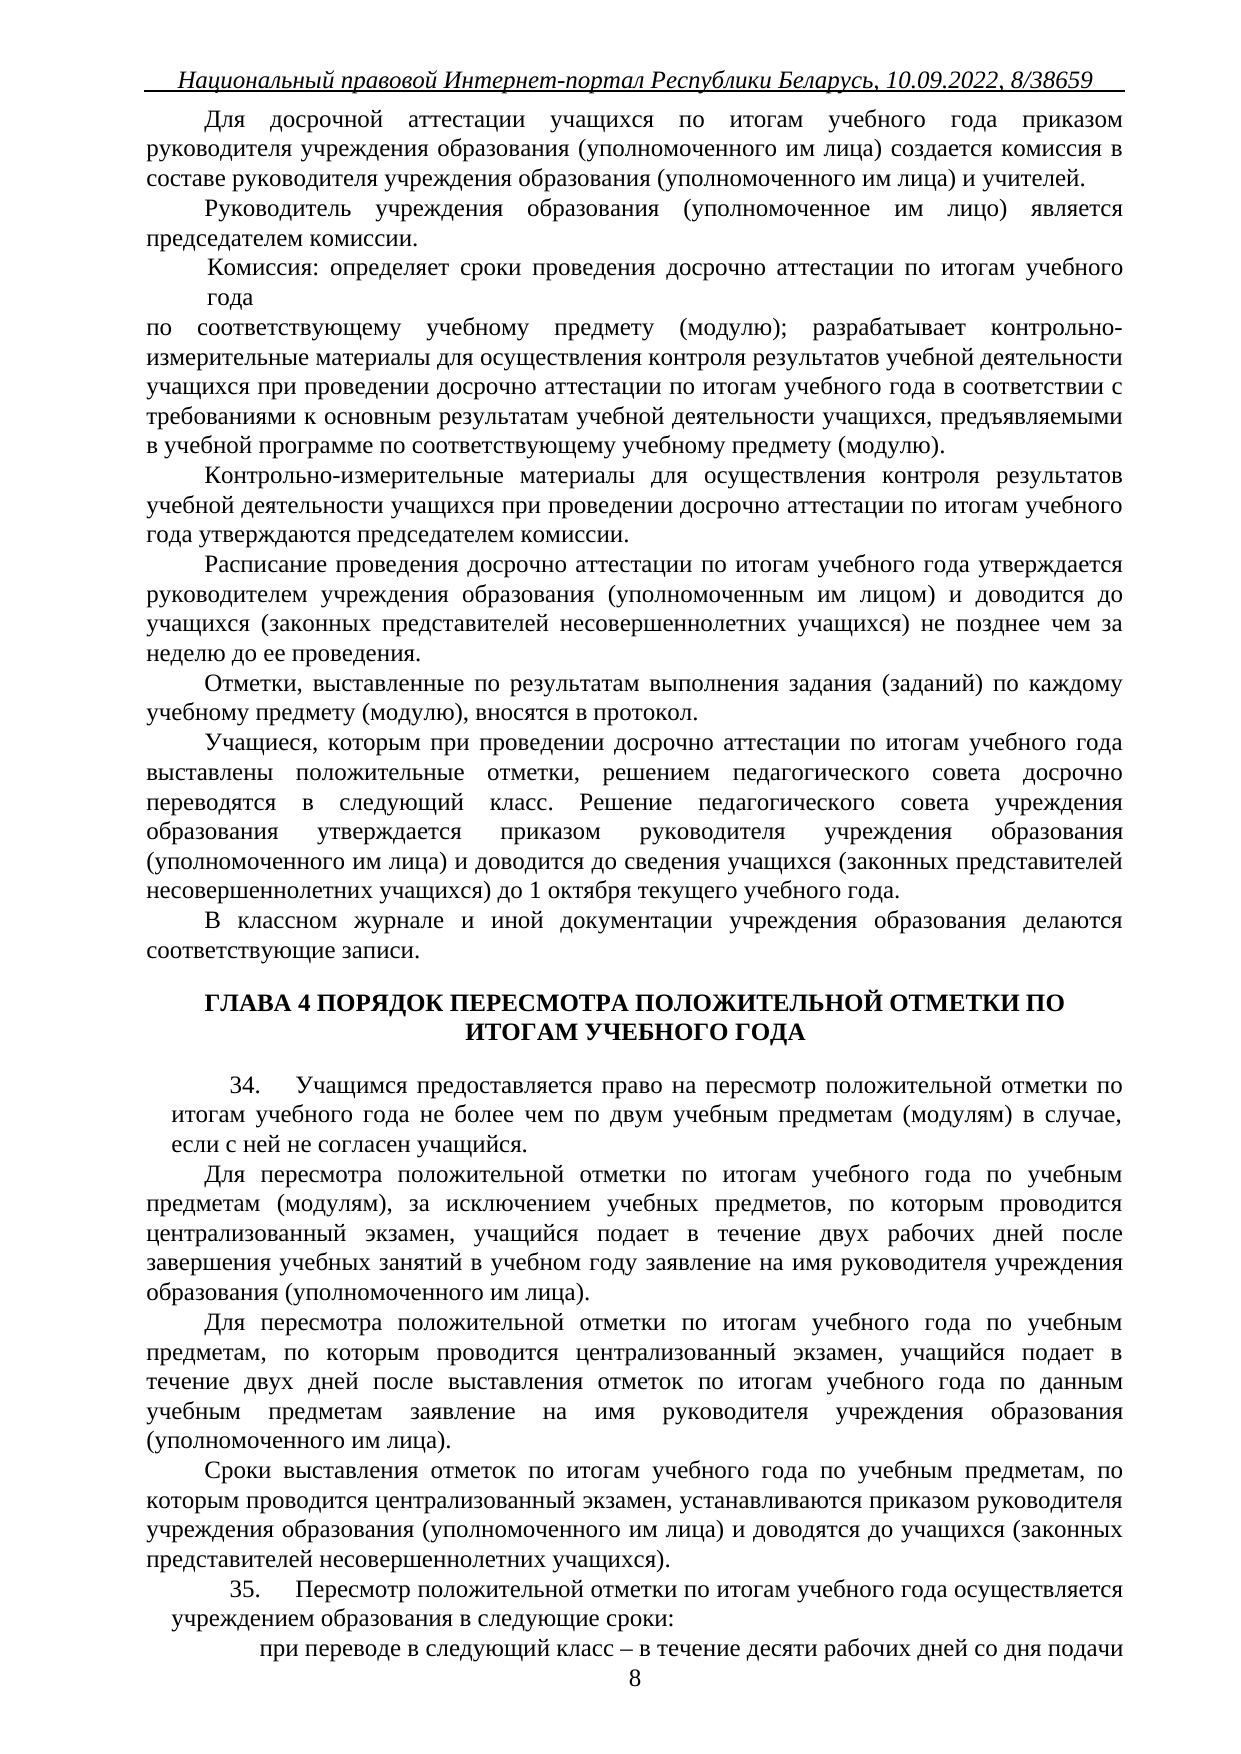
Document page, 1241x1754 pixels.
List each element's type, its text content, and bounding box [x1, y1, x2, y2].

text при переводе в следующий класс – в течение десяти рабочих дней со дня подачи [148, 1633, 1124, 1662]
text по соответствующему учебному предмету (модулю); разрабатывает контрольно-измерительные материалы для осуществления контроля результатов учебной деятельности учащихся при проведении досрочно аттестации по итогам учебного года в соответствии с требованиями к основным результатам учебной деятельности учащихся, предъявляемыми в учебной программе по соответствующему учебному предмету (модулю). [146, 312, 1124, 459]
text Комиссия: определяет сроки проведения досрочно аттестации по итогам учебного года [207, 252, 1124, 311]
list Пересмотр положительной отметки по итогам учебного года осуществляется учреждением образования в следующие сроки: [171, 1574, 1124, 1632]
text В классном журнале и иной документации учреждения образования делаются соответствующие записи. [146, 905, 1124, 963]
subtitle ГЛАВА 4 ПОРЯДОК ПЕРЕСМОТРА ПОЛОЖИТЕЛЬНОЙ ОТМЕТКИ ПО ИТОГАМ УЧЕБНОГО ГОДА [148, 988, 1122, 1046]
text Руководитель учреждения образования (уполномоченное им лицо) является председателем комиссии. [146, 193, 1124, 251]
list Учащимся предоставляется право на пересмотр положительной отметки по итогам учебного года не более чем по двум учебным предметам (модулям) в случае, если с ней не согласен учащийся. [171, 1070, 1124, 1158]
text Для пересмотра положительной отметки по итогам учебного года по учебным предметам, по которым проводится централизованный экзамен, учащийся подает в течение двух дней после выставления отметок по итогам учебного года по данным учебным предметам заявление на имя руководителя учреждения образования (уполномоченного им лица). [146, 1307, 1124, 1454]
text Расписание проведения досрочно аттестации по итогам учебного года утверждается руководителем учреждения образования (уполномоченным им лицом) и доводится до учащихся (законных представителей несовершеннолетних учащихся) не позднее чем за неделю до ее проведения. [146, 549, 1124, 667]
text Учащиеся, которым при проведении досрочно аттестации по итогам учебного года выставлены положительные отметки, решением педагогического совета досрочно переводятся в следующий класс. Решение педагогического совета учреждения образования утверждается приказом руководителя учреждения образования (уполномоченного им лица) и доводится до сведения учащихся (законных представителей несовершеннолетних учащихся) до 1 октября текущего учебного года. [146, 727, 1124, 904]
text Для досрочной аттестации учащихся по итогам учебного года приказом руководителя учреждения образования (уполномоченного им лица) создается комиссия в составе руководителя учреждения образования (уполномоченного им лица) и учителей. [146, 104, 1124, 192]
text Контрольно-измерительные материалы для осуществления контроля результатов учебной деятельности учащихся при проведении досрочно аттестации по итогам учебного года утверждаются председателем комиссии. [146, 460, 1124, 548]
text Для пересмотра положительной отметки по итогам учебного года по учебным предметам (модулям), за исключением учебных предметов, по которым проводится централизованный экзамен, учащийся подает в течение двух рабочих дней после завершения учебных занятий в учебном году заявление на имя руководителя учреждения образования (уполномоченного им лица). [146, 1159, 1124, 1306]
text Отметки, выставленные по результатам выполнения задания (заданий) по каждому учебному предмету (модулю), вносятся в протокол. [146, 668, 1124, 726]
text Сроки выставления отметок по итогам учебного года по учебным предметам, по которым проводится централизованный экзамен, устанавливаются приказом руководителя учреждения образования (уполномоченного им лица) и доводятся до учащихся (законных представителей несовершеннолетних учащихся). [146, 1455, 1124, 1573]
